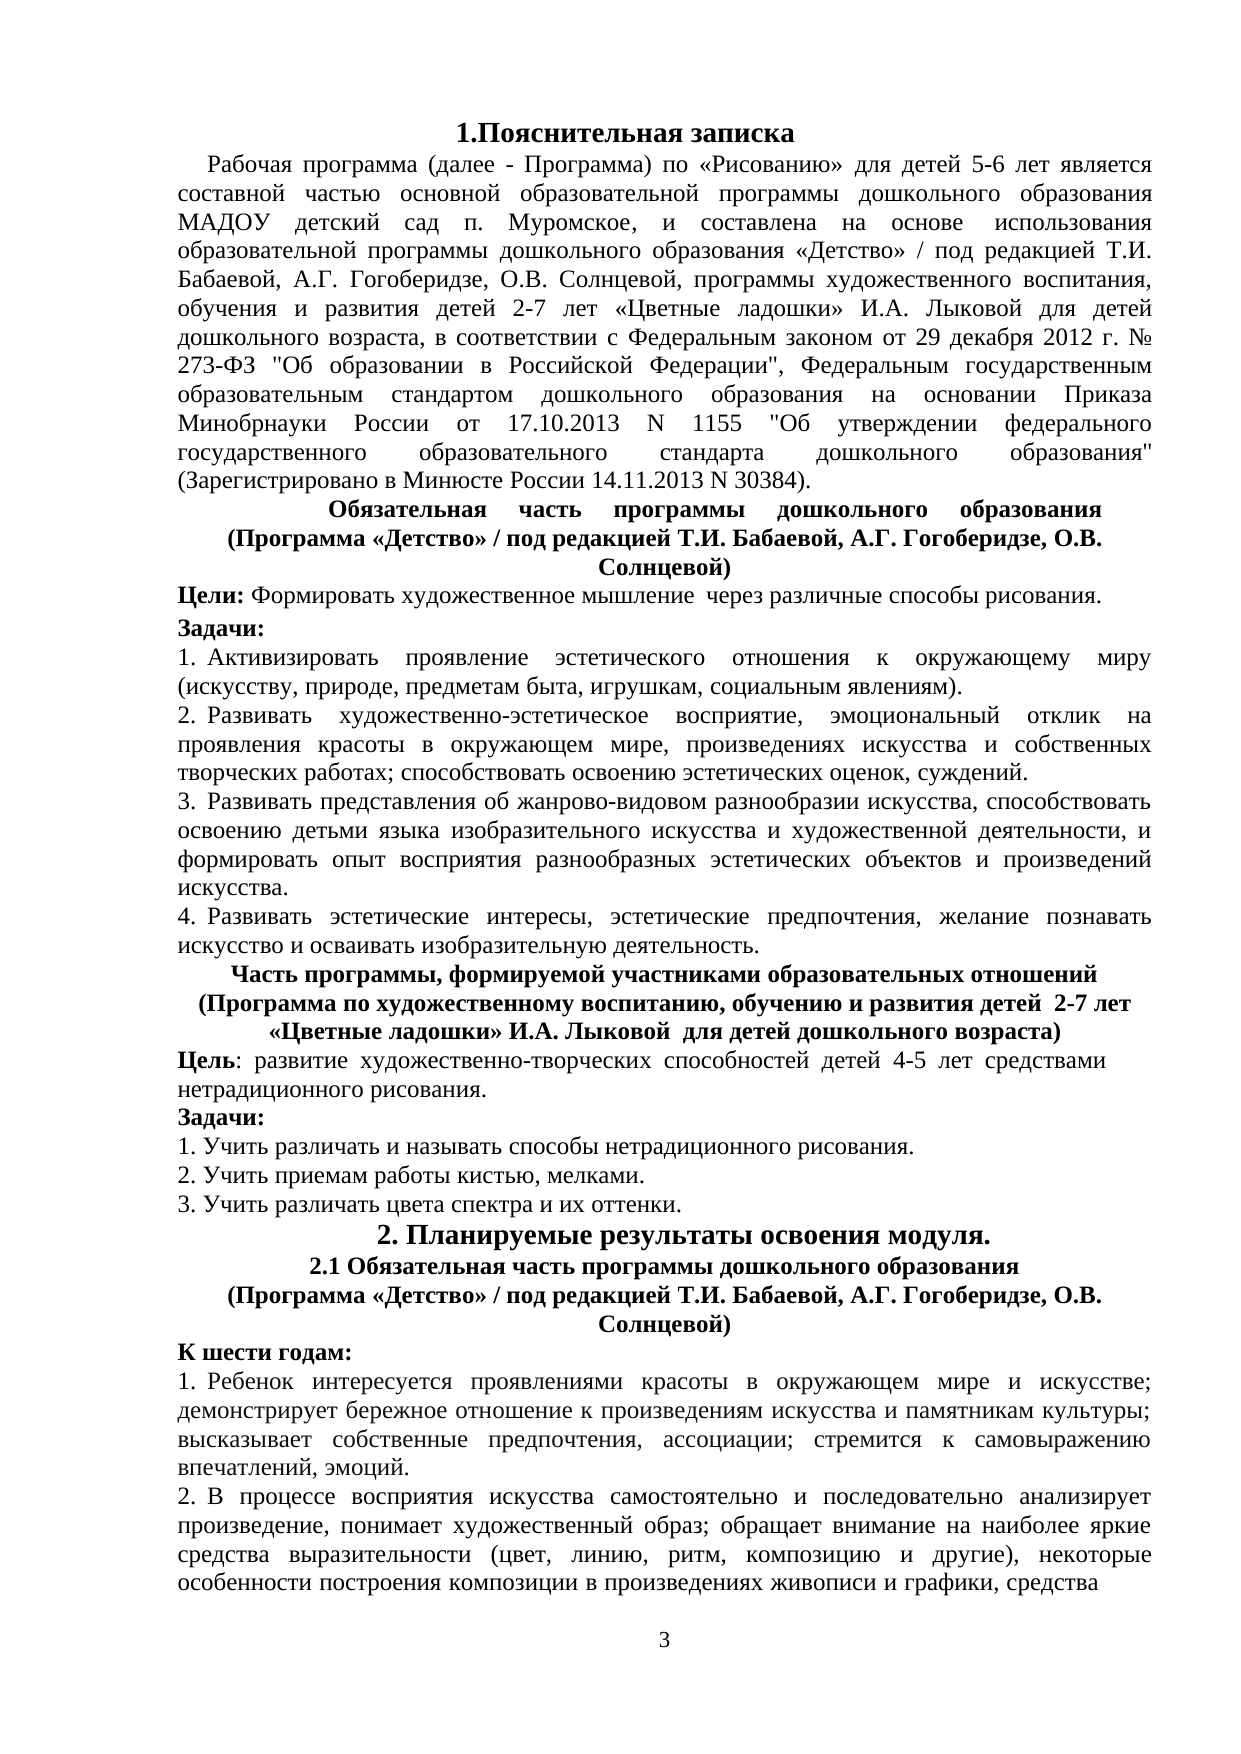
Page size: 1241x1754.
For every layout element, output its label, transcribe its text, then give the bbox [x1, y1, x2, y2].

list Развивать представления об жанрово-видовом разнообразии искусства, способствовать освоению детьми языка изобразительного искусства и художественной деятельности, и формировать опыт восприятия разнообразных эстетических объектов и произведений искусства. [177, 786, 1152, 901]
text К шести годам: [177, 1338, 1215, 1366]
list Учить приемам работы кистью, мелками. [177, 1160, 1215, 1189]
text «Цветные ладошки» И.А. Лыковой для детей дошкольного возраста) [184, 1016, 1145, 1045]
text 2.1 Обязательная часть программы дошкольного образования (Программа «Детство» / под редакцией Т.И. Бабаевой, А.Г. Гогоберидзе, О.В. [227, 1251, 1153, 1309]
subtitle 2. Планируемые результаты освоения модуля. [377, 1218, 1215, 1251]
list Развивать художественно-эстетическое восприятие, эмоциональный отклик на проявления красоты в окружающем мире, произведениях искусства и собственных творческих работах; способствовать освоению эстетических оценок, суждений. [177, 700, 1152, 786]
text Часть программы, формируемой участниками образовательных отношений (Программа по художественному воспитанию, обучению и развития детей 2-7 лет [197, 959, 1131, 1016]
text Задачи: [177, 1103, 1215, 1131]
text Солнцевой) [598, 552, 1215, 581]
list Учить различать цвета спектра и их оттенки. [177, 1189, 1215, 1217]
list Учить различать и называть способы нетрадиционного рисования. [177, 1131, 1215, 1160]
text Солнцевой) [598, 1309, 1215, 1338]
list Активизировать проявление эстетического отношения к окружающему миру (искусству, природе, предметам быта, игрушкам, социальным явлениям). [177, 642, 1151, 700]
list Ребенок интересуется проявлениями красоты в окружающем мире и искусстве; демонстрирует бережное отношение к произведениям искусства и памятникам культуры; высказывает собственные предпочтения, ассоциации; стремится к самовыражению впечатлений, эмоций. [177, 1366, 1151, 1481]
text Цели: Формировать художественное мышление через различные способы рисования. [177, 581, 1215, 609]
text Обязательная часть программы дошкольного образования (Программа «Детство» / под редакцией Т.И. Бабаевой, А.Г. Гогоберидзе, О.В. [227, 494, 1102, 552]
list Развивать эстетические интересы, эстетические предпочтения, желание познавать искусство и осваивать изобразительную деятельность. [177, 901, 1152, 959]
text Рабочая программа (далее - Программа) по «Рисованию» для детей 5-6 лет является составной частью основной образовательной программы дошкольного образования МАДОУ детский сад п. Муромское, и составлена на основе использования образовательной программы дошкольного образования «Детство» / под редакцией Т.И. Бабаевой, А.Г. Гогоберидзе, О.В. Солнцевой, программы художественного воспитания, обучения и развития детей 2-7 лет «Цветные ладошки» И.А. Лыковой для детей дошкольного возраста, в соответствии с Федеральным законом от 29 декабря 2012 г. № 273-ФЗ "Об образовании в Российской Федерации", Федеральным государственным образовательным стандартом дошкольного образования на основании Приказа Минобрнауки России от 17.10.2013 N 1155 "Об утверждении федерального государственного образовательного стандарта дошкольного образования" (Зарегистрировано в Минюсте России 14.11.2013 N 30384). [177, 149, 1152, 494]
text Задачи: [177, 614, 1215, 642]
list В процессе восприятия искусства самостоятельно и последовательно анализирует произведение, понимает художественный образ; обращает внимание на наиболее яркие средства выразительности (цвет, линию, ритм, композицию и другие), некоторые особенности построения композиции в произведениях живописи и графики, средства [177, 1481, 1151, 1596]
text Цель: развитие художественно-творческих способностей детей 4-5 лет средствами нетрадиционного рисования. [177, 1045, 1215, 1102]
text 1.Пояснительная записка [456, 116, 1215, 149]
